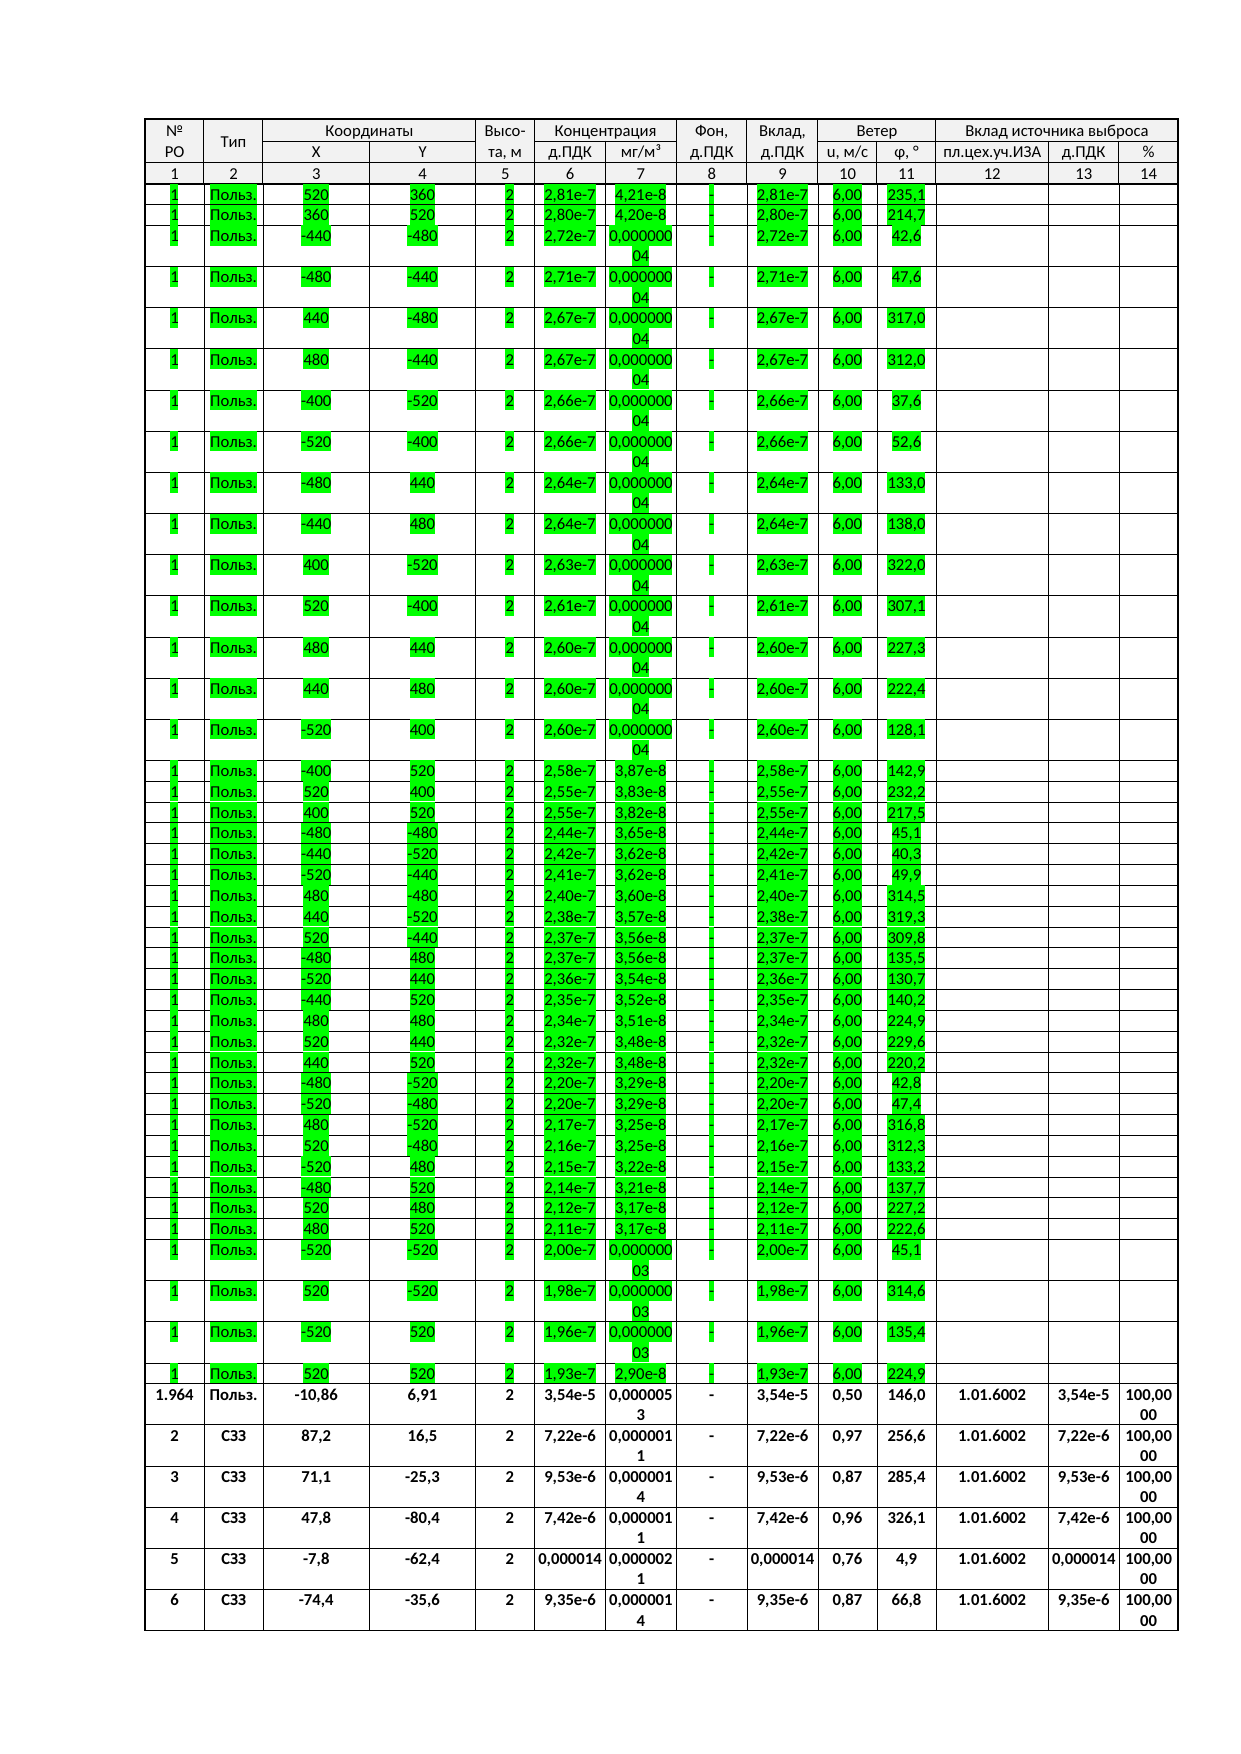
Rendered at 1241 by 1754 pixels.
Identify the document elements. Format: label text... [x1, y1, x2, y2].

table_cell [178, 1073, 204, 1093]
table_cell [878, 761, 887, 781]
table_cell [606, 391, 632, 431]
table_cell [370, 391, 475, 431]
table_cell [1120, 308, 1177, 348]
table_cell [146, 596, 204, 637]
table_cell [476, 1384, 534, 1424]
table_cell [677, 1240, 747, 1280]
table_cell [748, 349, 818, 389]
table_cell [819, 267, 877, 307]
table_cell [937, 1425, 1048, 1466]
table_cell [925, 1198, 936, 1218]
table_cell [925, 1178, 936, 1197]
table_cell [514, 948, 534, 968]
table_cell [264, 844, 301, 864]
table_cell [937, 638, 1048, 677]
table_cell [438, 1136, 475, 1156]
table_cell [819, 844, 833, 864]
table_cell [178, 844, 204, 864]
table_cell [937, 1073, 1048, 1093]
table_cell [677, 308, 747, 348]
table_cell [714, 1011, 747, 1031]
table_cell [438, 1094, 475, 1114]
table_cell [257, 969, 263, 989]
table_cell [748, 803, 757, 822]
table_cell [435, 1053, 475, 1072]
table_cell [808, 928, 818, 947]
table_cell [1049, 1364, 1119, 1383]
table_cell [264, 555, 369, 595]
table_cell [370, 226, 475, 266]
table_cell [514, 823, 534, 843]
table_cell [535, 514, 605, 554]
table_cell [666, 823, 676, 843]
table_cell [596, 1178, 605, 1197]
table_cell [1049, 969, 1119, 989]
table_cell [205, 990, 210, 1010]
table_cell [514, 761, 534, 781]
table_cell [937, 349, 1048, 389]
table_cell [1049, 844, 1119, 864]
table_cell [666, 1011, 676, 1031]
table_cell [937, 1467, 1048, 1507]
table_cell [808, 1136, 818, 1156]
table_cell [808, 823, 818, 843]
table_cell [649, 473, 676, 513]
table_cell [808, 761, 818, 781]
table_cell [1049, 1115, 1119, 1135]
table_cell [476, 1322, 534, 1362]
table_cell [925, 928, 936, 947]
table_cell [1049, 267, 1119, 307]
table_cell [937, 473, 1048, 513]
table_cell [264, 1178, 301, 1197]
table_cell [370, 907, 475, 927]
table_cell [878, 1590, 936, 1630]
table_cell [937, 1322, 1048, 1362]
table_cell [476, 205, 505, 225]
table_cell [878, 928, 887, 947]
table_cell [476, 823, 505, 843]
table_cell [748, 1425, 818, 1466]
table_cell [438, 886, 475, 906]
table_header № РО [146, 120, 203, 162]
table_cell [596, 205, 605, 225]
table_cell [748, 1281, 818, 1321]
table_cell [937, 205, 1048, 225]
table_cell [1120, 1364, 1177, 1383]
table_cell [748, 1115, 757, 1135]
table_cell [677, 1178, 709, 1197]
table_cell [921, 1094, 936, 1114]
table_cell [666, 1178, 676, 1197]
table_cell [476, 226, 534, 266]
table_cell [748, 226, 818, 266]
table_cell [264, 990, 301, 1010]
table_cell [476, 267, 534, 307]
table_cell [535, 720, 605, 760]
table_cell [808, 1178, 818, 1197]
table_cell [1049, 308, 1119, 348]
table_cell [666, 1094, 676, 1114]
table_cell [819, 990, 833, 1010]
table_header Концентрация [535, 120, 676, 141]
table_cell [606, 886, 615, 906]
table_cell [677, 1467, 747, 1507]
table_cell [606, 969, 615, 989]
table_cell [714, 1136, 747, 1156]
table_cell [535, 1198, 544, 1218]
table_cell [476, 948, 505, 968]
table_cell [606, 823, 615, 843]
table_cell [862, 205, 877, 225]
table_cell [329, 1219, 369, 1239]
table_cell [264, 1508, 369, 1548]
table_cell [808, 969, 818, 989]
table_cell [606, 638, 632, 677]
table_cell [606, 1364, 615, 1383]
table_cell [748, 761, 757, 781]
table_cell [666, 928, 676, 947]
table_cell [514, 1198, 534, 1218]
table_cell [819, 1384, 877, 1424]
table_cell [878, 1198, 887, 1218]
table_cell мг/м³ [606, 142, 676, 162]
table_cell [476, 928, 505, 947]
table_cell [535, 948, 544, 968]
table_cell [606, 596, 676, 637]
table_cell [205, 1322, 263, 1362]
table_cell 14 [1119, 163, 1177, 183]
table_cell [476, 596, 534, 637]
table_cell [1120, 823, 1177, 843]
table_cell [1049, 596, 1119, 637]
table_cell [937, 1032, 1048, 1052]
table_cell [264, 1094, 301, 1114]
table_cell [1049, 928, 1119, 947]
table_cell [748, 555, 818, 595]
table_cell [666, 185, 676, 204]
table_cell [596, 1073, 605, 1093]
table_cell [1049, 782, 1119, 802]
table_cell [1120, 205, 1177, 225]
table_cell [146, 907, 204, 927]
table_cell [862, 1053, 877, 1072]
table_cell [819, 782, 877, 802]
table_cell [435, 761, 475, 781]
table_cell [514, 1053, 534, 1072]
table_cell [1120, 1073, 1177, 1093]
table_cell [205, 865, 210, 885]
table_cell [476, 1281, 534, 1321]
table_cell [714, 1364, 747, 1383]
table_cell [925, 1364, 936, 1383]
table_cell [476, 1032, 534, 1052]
table_header Координаты [263, 120, 475, 141]
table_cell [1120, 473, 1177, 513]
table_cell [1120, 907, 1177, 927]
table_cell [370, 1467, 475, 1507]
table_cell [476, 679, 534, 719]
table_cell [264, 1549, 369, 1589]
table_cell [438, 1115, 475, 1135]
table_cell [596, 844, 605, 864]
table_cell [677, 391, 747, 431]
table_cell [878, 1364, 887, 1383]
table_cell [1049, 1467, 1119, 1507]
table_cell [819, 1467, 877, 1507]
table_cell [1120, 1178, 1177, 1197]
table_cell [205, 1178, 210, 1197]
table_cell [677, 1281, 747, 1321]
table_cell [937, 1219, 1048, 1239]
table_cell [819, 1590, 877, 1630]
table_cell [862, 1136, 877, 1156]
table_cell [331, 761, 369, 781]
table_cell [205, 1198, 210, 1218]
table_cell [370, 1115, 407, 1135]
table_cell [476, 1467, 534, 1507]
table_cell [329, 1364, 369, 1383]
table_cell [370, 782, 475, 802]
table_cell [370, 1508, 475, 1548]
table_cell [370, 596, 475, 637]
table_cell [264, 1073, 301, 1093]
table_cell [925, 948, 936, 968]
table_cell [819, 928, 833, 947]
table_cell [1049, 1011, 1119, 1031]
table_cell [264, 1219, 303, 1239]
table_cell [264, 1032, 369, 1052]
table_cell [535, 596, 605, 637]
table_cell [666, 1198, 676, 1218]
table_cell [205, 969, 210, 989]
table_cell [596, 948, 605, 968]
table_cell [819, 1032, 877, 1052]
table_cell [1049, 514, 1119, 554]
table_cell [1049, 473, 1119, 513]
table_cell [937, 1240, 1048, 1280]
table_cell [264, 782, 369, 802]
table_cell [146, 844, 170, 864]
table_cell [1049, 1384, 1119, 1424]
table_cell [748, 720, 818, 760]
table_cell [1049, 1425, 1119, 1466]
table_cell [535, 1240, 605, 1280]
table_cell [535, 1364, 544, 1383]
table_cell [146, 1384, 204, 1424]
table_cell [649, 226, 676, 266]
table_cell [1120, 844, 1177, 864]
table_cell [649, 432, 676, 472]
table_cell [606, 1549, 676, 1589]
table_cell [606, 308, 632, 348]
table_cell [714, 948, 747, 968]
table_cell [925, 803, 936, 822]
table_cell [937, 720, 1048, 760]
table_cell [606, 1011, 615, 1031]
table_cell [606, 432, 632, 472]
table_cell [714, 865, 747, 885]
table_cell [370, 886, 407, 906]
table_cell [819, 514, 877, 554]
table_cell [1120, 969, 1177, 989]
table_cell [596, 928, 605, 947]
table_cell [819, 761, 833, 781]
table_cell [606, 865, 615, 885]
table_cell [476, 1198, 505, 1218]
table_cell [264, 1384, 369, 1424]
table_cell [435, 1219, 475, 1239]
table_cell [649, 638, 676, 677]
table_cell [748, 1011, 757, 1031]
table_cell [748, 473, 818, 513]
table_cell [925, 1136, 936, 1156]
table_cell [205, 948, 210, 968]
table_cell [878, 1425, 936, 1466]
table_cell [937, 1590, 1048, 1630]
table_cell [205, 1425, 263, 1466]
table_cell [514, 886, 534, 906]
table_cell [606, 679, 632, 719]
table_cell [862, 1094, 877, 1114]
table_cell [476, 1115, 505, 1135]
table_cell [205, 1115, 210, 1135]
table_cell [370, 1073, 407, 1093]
table_cell u, м/с [818, 142, 876, 162]
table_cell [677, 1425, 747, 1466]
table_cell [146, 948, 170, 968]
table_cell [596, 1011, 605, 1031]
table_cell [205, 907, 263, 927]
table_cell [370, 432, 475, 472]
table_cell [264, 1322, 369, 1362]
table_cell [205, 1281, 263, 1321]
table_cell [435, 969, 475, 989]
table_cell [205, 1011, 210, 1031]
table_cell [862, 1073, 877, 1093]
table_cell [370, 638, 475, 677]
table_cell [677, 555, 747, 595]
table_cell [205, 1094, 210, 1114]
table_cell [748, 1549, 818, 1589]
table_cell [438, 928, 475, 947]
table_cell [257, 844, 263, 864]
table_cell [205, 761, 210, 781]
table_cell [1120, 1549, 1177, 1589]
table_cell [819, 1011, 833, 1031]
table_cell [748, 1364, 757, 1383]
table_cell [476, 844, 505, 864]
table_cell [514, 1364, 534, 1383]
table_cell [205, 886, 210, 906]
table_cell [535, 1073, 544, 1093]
table_cell 12 [936, 163, 1048, 183]
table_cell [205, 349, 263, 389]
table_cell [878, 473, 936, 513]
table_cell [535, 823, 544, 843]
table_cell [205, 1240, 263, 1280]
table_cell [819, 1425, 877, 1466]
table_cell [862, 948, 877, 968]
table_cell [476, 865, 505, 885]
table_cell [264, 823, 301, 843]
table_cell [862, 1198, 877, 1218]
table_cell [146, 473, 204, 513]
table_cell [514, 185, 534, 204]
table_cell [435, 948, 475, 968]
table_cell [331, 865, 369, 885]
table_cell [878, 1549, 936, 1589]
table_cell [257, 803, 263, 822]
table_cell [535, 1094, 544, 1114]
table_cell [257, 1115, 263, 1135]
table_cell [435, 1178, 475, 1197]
table_cell 5 [476, 163, 534, 183]
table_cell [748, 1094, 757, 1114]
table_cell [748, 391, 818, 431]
table_cell 3 [263, 163, 369, 183]
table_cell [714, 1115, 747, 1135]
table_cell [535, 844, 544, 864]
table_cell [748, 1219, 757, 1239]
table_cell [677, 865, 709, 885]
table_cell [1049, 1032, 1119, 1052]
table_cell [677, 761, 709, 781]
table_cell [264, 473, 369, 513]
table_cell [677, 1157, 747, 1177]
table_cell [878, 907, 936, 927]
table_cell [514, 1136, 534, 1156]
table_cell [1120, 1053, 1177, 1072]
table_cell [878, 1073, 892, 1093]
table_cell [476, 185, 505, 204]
table_cell пл.цех.уч.ИЗА [936, 142, 1048, 162]
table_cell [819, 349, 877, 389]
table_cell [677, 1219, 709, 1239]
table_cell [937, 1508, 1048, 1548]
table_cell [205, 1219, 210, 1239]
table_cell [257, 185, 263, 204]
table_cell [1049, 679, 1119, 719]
table_cell 6 [535, 163, 605, 183]
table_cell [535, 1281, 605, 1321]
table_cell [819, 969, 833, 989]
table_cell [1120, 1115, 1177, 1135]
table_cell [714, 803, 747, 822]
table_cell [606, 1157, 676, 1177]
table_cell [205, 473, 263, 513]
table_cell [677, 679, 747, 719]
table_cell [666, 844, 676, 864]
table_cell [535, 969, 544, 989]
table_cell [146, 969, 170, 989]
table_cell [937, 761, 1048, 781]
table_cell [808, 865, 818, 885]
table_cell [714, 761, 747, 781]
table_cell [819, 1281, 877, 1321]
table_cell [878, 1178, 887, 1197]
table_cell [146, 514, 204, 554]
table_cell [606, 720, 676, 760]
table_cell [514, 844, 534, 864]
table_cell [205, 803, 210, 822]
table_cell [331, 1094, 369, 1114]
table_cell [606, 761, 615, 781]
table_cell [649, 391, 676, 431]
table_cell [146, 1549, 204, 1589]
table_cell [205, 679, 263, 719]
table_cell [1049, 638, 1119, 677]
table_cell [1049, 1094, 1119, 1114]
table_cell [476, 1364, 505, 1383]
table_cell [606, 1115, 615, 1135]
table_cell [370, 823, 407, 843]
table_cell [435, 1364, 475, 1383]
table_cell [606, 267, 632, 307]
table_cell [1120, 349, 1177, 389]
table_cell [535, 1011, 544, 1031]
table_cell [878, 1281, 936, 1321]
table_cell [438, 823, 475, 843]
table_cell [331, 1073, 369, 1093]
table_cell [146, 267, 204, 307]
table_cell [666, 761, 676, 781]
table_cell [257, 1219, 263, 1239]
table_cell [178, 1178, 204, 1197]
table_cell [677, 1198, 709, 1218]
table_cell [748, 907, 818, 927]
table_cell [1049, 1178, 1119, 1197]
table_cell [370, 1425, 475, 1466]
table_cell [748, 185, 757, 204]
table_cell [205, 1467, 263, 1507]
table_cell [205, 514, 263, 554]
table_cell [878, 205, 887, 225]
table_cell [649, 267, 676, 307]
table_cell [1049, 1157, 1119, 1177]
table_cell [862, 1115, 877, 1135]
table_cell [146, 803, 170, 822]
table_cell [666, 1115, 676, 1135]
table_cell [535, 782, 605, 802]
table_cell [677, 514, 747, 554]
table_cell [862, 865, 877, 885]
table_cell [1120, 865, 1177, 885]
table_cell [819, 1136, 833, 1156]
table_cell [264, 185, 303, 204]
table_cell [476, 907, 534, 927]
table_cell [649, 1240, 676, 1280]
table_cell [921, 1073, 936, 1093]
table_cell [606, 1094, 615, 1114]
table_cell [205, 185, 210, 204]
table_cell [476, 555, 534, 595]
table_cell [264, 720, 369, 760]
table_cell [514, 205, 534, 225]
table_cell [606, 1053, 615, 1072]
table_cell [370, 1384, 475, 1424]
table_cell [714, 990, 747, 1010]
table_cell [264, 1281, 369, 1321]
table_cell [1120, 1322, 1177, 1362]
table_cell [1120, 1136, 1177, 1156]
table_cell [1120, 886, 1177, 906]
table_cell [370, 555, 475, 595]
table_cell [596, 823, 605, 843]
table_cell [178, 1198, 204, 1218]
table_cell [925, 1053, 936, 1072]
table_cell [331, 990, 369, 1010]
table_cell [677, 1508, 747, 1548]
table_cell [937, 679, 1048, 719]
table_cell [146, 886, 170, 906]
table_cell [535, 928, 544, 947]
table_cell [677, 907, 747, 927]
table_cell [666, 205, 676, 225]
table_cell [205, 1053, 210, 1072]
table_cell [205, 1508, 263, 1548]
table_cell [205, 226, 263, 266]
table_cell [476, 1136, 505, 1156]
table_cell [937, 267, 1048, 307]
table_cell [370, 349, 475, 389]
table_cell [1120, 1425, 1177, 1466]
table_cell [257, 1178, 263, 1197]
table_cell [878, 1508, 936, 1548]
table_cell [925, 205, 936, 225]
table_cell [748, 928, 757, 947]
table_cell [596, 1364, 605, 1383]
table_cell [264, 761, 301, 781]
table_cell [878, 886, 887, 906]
table_header Вклад источника выброса [936, 120, 1177, 141]
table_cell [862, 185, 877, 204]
table_cell 7 [606, 163, 676, 183]
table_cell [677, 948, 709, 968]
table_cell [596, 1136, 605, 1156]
table_header Тип [204, 120, 262, 162]
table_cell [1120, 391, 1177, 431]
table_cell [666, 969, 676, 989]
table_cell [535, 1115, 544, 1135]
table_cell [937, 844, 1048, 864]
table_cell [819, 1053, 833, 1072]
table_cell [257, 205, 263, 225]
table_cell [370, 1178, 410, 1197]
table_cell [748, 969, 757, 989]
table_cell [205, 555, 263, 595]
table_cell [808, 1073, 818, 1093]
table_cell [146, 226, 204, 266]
table_cell Y [370, 142, 475, 162]
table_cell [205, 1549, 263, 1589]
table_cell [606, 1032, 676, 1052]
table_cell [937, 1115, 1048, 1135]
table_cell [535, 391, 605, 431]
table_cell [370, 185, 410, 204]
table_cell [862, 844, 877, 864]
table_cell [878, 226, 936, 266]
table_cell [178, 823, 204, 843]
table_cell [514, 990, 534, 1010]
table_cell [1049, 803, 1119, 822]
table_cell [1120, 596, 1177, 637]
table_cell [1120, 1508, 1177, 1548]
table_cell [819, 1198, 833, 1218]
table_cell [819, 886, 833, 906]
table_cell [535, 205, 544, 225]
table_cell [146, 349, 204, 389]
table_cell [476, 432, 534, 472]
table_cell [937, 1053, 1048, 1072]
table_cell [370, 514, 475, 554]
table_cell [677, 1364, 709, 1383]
table_cell 8 [677, 163, 746, 183]
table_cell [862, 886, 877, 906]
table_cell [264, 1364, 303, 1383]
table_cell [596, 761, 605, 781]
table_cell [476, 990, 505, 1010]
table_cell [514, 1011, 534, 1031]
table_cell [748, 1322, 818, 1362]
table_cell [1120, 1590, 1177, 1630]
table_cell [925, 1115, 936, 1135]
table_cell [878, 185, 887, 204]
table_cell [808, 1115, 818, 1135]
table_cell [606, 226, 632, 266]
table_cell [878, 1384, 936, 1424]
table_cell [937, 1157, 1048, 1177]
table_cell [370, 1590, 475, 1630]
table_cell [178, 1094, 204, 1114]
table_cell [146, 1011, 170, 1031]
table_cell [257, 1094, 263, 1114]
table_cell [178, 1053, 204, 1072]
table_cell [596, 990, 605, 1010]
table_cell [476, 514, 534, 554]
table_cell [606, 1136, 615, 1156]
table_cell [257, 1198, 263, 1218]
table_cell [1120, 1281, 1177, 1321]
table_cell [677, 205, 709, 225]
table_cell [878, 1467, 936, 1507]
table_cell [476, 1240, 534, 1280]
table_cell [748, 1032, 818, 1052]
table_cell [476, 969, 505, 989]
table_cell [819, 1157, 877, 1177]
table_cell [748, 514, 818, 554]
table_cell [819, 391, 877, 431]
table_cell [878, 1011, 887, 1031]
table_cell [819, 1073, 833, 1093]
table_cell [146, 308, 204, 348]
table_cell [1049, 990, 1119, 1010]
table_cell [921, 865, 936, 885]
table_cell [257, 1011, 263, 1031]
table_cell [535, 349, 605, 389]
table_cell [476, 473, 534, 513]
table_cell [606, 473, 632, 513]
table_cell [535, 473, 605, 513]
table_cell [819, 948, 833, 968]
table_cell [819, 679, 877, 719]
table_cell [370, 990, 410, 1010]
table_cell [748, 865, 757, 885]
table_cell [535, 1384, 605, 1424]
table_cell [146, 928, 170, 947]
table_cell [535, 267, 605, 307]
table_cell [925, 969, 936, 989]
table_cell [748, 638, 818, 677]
table_cell 11 [877, 163, 935, 183]
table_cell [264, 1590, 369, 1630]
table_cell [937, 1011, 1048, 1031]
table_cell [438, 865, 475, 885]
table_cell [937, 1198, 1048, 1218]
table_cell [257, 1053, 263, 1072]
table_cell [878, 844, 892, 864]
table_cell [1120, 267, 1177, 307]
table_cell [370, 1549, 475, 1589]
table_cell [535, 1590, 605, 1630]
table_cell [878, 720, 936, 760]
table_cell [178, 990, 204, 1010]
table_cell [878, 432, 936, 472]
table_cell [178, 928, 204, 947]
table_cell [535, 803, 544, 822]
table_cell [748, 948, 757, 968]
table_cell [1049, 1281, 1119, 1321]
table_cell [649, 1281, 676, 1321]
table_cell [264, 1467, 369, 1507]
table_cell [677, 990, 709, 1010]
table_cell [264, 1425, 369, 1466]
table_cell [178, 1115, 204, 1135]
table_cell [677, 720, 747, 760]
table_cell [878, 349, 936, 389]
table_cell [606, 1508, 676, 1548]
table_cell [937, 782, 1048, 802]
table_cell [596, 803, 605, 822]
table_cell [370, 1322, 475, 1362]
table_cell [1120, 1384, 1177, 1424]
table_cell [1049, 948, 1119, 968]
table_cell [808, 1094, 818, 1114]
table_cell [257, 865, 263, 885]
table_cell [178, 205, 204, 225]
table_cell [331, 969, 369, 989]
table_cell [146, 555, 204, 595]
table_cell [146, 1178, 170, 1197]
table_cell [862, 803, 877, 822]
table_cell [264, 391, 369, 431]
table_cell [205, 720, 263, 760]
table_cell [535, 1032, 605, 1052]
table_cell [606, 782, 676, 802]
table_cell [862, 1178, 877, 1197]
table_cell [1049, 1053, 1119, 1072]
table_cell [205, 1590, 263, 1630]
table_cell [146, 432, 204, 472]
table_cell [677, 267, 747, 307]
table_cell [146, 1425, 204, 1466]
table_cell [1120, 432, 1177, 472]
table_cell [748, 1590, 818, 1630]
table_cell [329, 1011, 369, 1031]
table_cell 4 [370, 163, 475, 183]
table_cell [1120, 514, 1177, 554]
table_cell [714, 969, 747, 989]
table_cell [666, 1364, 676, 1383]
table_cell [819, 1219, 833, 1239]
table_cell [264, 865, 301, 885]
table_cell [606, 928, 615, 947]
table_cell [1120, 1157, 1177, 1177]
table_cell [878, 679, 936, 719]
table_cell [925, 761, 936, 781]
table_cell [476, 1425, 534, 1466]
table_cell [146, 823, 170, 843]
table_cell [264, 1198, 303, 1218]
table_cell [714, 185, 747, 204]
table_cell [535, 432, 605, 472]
table_cell д.ПДК [1049, 142, 1118, 162]
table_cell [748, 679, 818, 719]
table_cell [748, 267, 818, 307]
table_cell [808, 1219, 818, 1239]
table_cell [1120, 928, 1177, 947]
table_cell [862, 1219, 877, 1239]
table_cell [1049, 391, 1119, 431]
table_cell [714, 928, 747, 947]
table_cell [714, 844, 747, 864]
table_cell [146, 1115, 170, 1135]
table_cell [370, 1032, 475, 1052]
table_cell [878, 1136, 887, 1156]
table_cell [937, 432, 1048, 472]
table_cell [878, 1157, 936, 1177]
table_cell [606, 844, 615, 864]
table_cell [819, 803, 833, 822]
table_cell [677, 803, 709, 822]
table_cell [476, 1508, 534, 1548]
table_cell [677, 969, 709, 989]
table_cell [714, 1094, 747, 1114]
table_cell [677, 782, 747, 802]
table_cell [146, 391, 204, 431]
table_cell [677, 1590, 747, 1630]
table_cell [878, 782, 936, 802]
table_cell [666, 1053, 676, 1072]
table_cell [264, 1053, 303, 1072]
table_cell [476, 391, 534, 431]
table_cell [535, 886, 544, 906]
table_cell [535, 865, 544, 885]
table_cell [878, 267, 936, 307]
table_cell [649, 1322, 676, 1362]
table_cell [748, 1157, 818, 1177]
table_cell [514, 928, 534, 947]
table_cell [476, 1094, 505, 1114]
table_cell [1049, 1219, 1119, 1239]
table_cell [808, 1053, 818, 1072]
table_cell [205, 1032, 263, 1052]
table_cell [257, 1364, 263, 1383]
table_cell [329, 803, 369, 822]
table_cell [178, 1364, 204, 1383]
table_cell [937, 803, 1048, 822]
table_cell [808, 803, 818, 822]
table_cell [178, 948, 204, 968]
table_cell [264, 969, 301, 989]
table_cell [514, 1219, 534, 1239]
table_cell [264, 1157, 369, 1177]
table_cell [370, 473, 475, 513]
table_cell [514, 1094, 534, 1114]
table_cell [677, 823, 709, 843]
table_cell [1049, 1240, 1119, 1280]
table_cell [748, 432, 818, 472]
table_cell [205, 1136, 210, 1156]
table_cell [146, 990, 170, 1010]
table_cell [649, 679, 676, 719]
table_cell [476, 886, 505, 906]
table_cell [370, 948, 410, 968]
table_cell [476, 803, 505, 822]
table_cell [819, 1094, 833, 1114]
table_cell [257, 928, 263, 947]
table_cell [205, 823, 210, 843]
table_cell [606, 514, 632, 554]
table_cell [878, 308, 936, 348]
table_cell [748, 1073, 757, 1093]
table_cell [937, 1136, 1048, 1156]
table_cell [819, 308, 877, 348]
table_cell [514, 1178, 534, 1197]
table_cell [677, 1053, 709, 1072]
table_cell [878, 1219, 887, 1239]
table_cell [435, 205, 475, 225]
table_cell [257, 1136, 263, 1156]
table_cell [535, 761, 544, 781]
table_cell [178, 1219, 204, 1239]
table_cell 1 [146, 163, 203, 183]
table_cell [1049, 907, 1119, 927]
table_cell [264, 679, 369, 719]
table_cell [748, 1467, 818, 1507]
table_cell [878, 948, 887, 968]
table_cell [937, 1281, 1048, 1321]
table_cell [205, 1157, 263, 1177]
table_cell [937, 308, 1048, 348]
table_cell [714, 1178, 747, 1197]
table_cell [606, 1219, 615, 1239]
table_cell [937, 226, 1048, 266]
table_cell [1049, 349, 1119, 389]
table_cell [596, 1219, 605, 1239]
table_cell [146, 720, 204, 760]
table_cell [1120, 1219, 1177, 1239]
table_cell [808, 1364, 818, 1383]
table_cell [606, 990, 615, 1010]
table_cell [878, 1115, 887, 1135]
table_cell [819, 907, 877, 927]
table_header Вклад, д.ПДК [747, 120, 817, 162]
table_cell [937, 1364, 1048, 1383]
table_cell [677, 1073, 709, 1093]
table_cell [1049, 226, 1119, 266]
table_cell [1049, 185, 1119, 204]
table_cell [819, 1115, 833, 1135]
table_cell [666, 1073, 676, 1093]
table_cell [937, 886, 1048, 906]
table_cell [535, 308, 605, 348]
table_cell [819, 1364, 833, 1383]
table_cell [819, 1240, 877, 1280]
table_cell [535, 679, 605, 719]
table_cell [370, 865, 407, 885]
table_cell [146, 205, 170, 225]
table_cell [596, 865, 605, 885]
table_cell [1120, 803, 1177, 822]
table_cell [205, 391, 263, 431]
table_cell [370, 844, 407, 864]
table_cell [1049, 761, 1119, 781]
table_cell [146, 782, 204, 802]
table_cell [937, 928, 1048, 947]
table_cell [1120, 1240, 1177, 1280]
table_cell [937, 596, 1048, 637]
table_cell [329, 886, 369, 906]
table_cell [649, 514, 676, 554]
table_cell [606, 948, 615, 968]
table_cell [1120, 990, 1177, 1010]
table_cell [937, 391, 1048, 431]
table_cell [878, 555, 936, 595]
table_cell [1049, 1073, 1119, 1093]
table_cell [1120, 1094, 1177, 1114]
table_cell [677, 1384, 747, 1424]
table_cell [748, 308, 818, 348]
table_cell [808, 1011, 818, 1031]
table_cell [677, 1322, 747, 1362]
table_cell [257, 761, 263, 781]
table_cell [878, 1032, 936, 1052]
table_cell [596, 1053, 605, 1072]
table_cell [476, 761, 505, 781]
table_header Ветер [818, 120, 935, 141]
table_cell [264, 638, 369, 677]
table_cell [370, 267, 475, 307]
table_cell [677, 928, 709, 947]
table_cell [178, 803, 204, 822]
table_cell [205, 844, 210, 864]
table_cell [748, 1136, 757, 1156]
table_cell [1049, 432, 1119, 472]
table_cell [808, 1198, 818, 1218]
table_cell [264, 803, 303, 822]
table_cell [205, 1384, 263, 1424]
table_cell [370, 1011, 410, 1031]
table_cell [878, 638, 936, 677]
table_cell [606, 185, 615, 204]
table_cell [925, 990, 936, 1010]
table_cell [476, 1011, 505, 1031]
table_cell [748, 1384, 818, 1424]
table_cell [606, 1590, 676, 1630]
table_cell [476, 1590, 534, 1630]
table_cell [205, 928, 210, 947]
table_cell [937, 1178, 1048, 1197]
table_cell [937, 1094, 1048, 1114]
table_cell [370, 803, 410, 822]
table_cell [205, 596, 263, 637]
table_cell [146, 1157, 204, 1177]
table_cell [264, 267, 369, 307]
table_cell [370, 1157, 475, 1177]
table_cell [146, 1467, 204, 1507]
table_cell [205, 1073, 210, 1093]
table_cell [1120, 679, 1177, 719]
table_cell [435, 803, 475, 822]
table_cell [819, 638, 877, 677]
table_cell 10 [818, 163, 876, 183]
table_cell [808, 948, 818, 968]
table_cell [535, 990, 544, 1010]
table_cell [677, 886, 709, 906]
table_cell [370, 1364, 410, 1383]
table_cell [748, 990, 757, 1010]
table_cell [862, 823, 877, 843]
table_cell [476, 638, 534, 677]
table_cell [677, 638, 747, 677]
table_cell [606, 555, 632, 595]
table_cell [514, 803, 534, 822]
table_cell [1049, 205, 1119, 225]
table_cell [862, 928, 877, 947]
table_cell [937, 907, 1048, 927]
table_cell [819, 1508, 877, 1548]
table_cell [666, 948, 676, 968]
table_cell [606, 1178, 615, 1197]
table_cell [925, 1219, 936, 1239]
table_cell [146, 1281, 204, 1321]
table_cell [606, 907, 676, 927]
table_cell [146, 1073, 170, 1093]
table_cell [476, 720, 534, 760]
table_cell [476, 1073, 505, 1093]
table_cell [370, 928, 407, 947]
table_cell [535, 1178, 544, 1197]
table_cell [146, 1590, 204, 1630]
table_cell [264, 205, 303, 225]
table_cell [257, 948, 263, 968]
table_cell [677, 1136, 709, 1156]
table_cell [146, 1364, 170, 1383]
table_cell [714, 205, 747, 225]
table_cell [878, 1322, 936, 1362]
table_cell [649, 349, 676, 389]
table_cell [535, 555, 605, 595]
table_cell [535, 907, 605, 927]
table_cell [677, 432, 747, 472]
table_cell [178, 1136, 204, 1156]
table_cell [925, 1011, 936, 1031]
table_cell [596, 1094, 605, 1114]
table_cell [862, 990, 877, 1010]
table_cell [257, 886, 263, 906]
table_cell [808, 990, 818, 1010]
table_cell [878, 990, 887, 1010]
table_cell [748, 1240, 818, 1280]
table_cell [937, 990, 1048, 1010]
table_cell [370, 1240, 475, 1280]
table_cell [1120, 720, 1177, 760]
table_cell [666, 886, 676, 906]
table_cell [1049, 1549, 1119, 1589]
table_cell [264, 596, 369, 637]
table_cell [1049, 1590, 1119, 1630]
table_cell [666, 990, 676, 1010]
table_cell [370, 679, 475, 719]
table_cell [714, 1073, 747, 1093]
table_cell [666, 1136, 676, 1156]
table_cell X [263, 142, 369, 162]
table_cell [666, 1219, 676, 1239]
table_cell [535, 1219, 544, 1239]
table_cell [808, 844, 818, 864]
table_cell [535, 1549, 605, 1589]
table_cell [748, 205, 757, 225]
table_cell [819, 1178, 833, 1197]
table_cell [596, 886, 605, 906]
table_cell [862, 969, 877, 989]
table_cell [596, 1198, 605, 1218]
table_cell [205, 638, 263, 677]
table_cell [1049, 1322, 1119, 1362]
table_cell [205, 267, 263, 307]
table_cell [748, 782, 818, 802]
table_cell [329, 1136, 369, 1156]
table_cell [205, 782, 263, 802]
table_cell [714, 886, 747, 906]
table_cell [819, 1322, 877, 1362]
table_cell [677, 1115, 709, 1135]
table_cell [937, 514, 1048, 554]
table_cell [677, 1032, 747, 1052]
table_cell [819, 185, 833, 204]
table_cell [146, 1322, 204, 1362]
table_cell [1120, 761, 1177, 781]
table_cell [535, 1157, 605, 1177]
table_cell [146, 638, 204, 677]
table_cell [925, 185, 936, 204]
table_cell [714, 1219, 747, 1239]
table_cell 2 [204, 163, 262, 183]
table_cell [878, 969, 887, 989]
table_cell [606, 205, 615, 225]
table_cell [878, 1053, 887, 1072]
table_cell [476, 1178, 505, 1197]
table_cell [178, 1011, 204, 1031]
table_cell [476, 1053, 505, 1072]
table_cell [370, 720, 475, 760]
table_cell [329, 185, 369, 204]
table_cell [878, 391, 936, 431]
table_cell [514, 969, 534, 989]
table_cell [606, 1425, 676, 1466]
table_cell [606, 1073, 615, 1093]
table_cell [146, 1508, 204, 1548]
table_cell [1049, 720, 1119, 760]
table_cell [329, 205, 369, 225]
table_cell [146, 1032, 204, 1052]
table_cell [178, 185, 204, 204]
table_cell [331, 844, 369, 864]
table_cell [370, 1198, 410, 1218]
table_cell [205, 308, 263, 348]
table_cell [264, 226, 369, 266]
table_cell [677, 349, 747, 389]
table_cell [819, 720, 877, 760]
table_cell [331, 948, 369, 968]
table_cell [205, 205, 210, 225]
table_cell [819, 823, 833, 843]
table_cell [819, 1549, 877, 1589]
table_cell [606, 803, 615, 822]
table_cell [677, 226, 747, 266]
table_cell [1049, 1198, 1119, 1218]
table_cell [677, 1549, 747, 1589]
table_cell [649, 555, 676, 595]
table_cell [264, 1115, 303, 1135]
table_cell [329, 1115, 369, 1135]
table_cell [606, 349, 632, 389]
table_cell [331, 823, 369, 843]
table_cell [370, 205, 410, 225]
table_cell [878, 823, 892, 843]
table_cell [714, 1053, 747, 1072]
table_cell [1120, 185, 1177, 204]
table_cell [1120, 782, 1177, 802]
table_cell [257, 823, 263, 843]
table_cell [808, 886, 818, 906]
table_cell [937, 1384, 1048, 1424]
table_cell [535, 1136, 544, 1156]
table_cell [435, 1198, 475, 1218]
table_cell % [1119, 142, 1177, 162]
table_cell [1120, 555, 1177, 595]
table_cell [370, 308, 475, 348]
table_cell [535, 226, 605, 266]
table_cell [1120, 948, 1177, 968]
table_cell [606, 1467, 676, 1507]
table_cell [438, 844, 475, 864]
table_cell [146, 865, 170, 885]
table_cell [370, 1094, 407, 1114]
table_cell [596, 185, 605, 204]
table_header Фон, д.ПДК [677, 120, 746, 162]
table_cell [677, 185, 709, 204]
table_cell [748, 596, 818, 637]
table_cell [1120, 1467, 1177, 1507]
table_header Высота, м [476, 120, 534, 162]
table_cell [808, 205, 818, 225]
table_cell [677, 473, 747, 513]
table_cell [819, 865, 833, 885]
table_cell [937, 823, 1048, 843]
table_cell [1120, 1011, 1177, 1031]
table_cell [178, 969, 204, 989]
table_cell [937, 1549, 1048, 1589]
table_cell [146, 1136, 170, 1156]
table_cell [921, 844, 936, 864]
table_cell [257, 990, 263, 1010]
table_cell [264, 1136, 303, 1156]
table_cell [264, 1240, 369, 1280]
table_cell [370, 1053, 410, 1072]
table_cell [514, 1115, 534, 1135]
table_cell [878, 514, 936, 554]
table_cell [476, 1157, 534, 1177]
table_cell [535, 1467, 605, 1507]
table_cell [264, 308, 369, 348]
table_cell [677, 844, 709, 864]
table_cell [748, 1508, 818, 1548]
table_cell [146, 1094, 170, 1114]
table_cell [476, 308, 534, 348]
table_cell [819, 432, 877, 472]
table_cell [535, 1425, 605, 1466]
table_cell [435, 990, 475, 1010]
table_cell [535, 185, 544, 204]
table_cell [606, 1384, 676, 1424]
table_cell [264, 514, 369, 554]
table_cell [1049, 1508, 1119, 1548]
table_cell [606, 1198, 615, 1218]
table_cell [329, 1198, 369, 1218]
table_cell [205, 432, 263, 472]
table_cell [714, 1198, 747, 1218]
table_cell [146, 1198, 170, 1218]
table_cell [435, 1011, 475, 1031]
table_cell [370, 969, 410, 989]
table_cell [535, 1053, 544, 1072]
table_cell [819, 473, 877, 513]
table_cell 9 [747, 163, 817, 183]
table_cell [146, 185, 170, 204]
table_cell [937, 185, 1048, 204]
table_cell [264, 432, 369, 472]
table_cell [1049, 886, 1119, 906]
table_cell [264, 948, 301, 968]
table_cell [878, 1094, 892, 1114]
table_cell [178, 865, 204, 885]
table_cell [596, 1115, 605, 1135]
table_cell φ, ° [877, 142, 935, 162]
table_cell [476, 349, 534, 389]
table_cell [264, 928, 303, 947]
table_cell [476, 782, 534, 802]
table_cell д.ПДК [535, 142, 605, 162]
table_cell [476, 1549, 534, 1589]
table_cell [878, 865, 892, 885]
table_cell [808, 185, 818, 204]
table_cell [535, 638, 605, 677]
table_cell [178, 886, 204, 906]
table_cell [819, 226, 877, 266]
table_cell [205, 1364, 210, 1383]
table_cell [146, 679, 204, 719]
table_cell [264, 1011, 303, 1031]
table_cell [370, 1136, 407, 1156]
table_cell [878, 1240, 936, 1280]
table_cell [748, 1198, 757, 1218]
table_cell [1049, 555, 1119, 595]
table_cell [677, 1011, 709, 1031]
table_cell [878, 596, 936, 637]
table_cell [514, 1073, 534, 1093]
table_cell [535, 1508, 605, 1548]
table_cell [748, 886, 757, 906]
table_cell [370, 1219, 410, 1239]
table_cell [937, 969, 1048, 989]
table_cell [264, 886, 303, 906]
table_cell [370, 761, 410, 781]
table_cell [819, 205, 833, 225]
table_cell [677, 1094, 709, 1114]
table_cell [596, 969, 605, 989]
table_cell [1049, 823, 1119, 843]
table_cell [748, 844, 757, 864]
table_cell 13 [1049, 163, 1118, 183]
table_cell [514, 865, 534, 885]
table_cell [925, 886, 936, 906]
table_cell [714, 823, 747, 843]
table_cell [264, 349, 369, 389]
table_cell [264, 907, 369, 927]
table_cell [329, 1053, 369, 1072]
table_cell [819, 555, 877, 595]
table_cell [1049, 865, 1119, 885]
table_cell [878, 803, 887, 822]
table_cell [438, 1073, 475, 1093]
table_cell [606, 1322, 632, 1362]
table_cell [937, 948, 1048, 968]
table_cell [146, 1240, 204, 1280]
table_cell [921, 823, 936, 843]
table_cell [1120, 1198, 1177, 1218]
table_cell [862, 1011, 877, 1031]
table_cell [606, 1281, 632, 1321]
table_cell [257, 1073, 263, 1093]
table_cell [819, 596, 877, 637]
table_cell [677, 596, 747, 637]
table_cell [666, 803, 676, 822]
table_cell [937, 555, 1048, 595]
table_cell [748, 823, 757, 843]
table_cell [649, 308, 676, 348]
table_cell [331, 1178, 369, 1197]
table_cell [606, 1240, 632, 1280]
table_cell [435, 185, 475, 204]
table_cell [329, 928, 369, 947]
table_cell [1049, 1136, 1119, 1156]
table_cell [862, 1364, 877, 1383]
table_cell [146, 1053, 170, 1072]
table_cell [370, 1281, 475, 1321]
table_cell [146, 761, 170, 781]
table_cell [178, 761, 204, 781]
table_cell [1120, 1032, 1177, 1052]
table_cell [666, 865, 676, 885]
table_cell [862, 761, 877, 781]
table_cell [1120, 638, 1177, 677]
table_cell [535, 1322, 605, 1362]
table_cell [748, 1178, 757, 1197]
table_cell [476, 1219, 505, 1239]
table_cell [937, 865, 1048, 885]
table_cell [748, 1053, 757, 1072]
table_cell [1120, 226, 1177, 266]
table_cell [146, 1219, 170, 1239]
